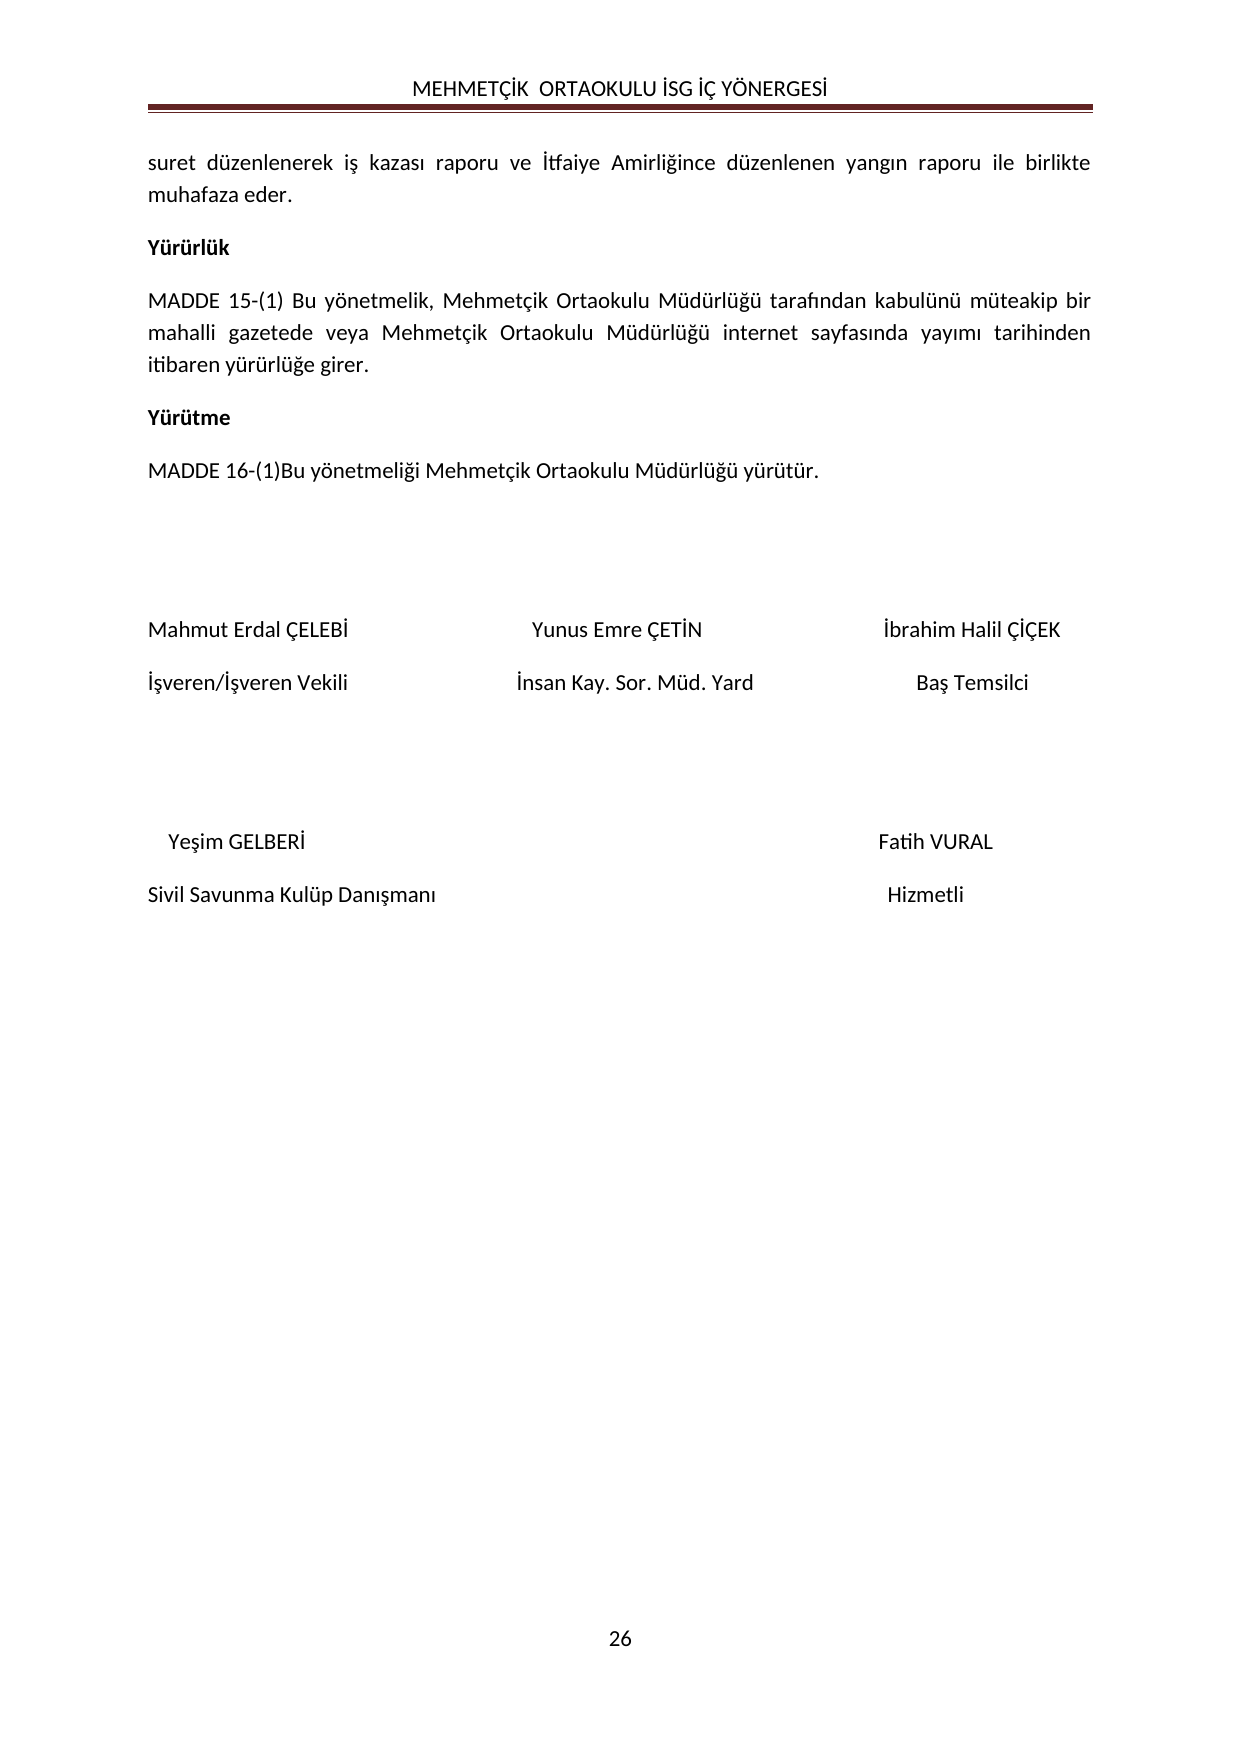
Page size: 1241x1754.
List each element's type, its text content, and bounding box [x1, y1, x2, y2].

text Yürürlük [148, 233, 1093, 261]
text Sivil Savunma Kulüp Danışmanı Hizmetli [148, 880, 1093, 908]
text Yürütme [148, 403, 1093, 431]
text Yeşim GELBERİ Fatih VURAL [148, 827, 1093, 855]
text MADDE 16-(1)Bu yönetmeliği Mehmetçik Ortaokulu Müdürlüğü yürütür. [148, 456, 1093, 484]
text İşveren/İşveren Vekili İnsan Kay. Sor. Müd. Yard Baş Temsilci [148, 668, 1093, 696]
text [148, 148, 1093, 208]
text Mahmut Erdal ÇELEBİ Yunus Emre ÇETİN İbrahim Halil ÇİÇEK [148, 615, 1093, 643]
text MADDE 15-(1) Bu yönetmelik, Mehmetçik Ortaokulu Müdürlüğü tarafından kabulünü müteakip bir mahalli gazetede veya Mehmetçik Ortaokulu Müdürlüğü internet sayfasında yayımı tarihinden itibaren yürürlüğe girer. [148, 286, 1093, 378]
